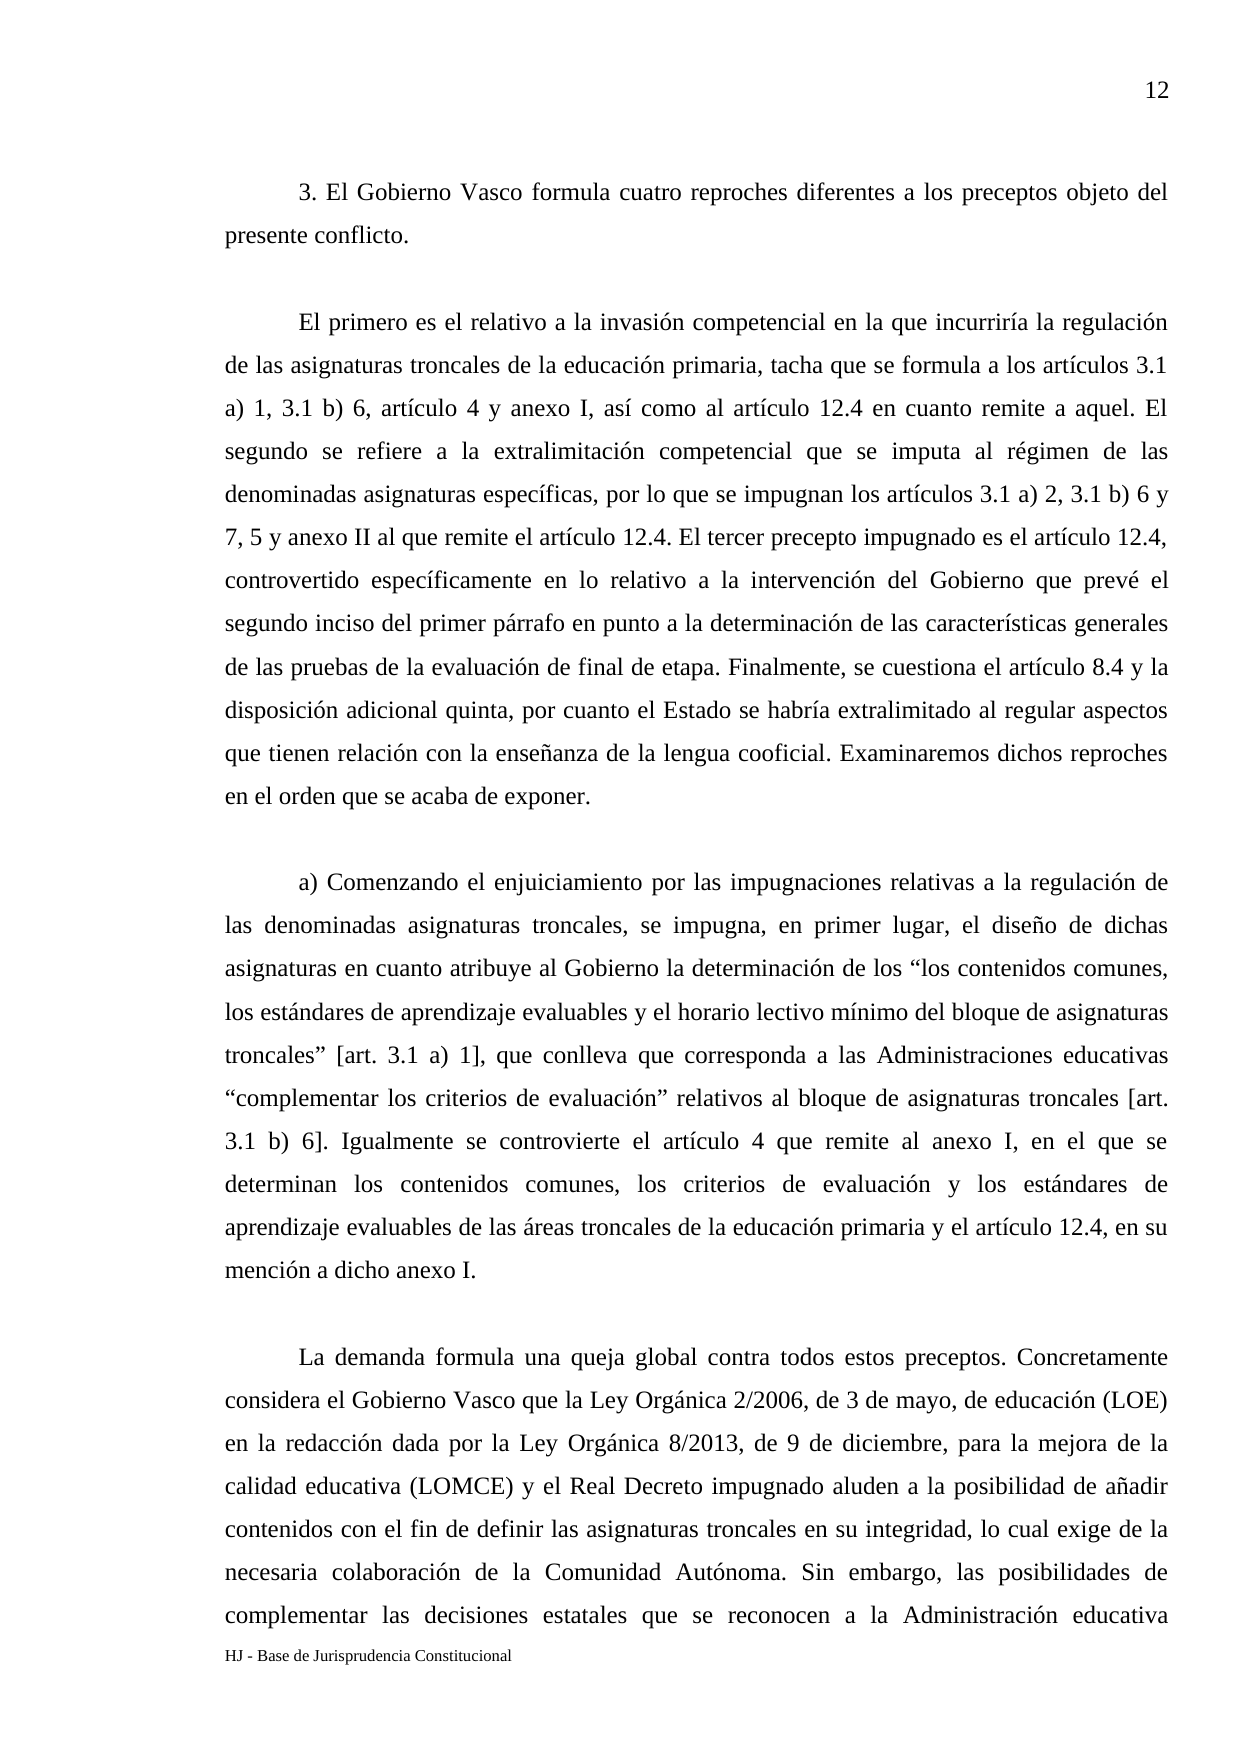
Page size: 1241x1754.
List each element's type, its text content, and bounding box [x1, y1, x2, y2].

text El primero es el relativo a la invasión competencial en la que incurriría la regulación de las asignaturas troncales de la educación primaria, tacha que se formula a los artículos 3.1 a) 1, 3.1 b) 6, artículo 4 y anexo I, así como al artículo 12.4 en cuanto remite a aquel. El segundo se refiere a la extralimitación competencial que se imputa al régimen de las denominadas asignaturas específicas, por lo que se impugnan los artículos 3.1 a) 2, 3.1 b) 6 y 7, 5 y anexo II al que remite el artículo 12.4. El tercer precepto impugnado es el artículo 12.4, controvertido específicamente en lo relativo a la intervención del Gobierno que prevé el segundo inciso del primer párrafo en punto a la determinación de las características generales de las pruebas de la evaluación de final de etapa. Finalmente, se cuestiona el artículo 8.4 y la disposición adicional quinta, por cuanto el Estado se habría extralimitado al regular aspectos que tienen relación con la enseñanza de la lengua cooficial. Examinaremos dichos reproches en el orden que se acaba de exponer. [224, 307, 1169, 810]
text a) Comenzando el enjuiciamiento por las impugnaciones relativas a la regulación de las denominadas asignaturas troncales, se impugna, en primer lugar, el diseño de dichas asignaturas en cuanto atribuye al Gobierno la determinación de los “los contenidos comunes, los estándares de aprendizaje evaluables y el horario lectivo mínimo del bloque de asignaturas troncales” [art. 3.1 a) 1], que conlleva que corresponda a las Administraciones educativas “complementar los criterios de evaluación” relativos al bloque de asignaturas troncales [art. 3.1 b) 6]. Igualmente se controvierte el artículo 4 que remite al anexo I, en el que se determinan los contenidos comunes, los criterios de evaluación y los estándares de aprendizaje evaluables de las áreas troncales de la educación primaria y el artículo 12.4, en su mención a dicho anexo I. [224, 867, 1169, 1284]
text 3. El Gobierno Vasco formula cuatro reproches diferentes a los preceptos objeto del presente conflicto. [224, 177, 1169, 249]
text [224, 1342, 1169, 1629]
